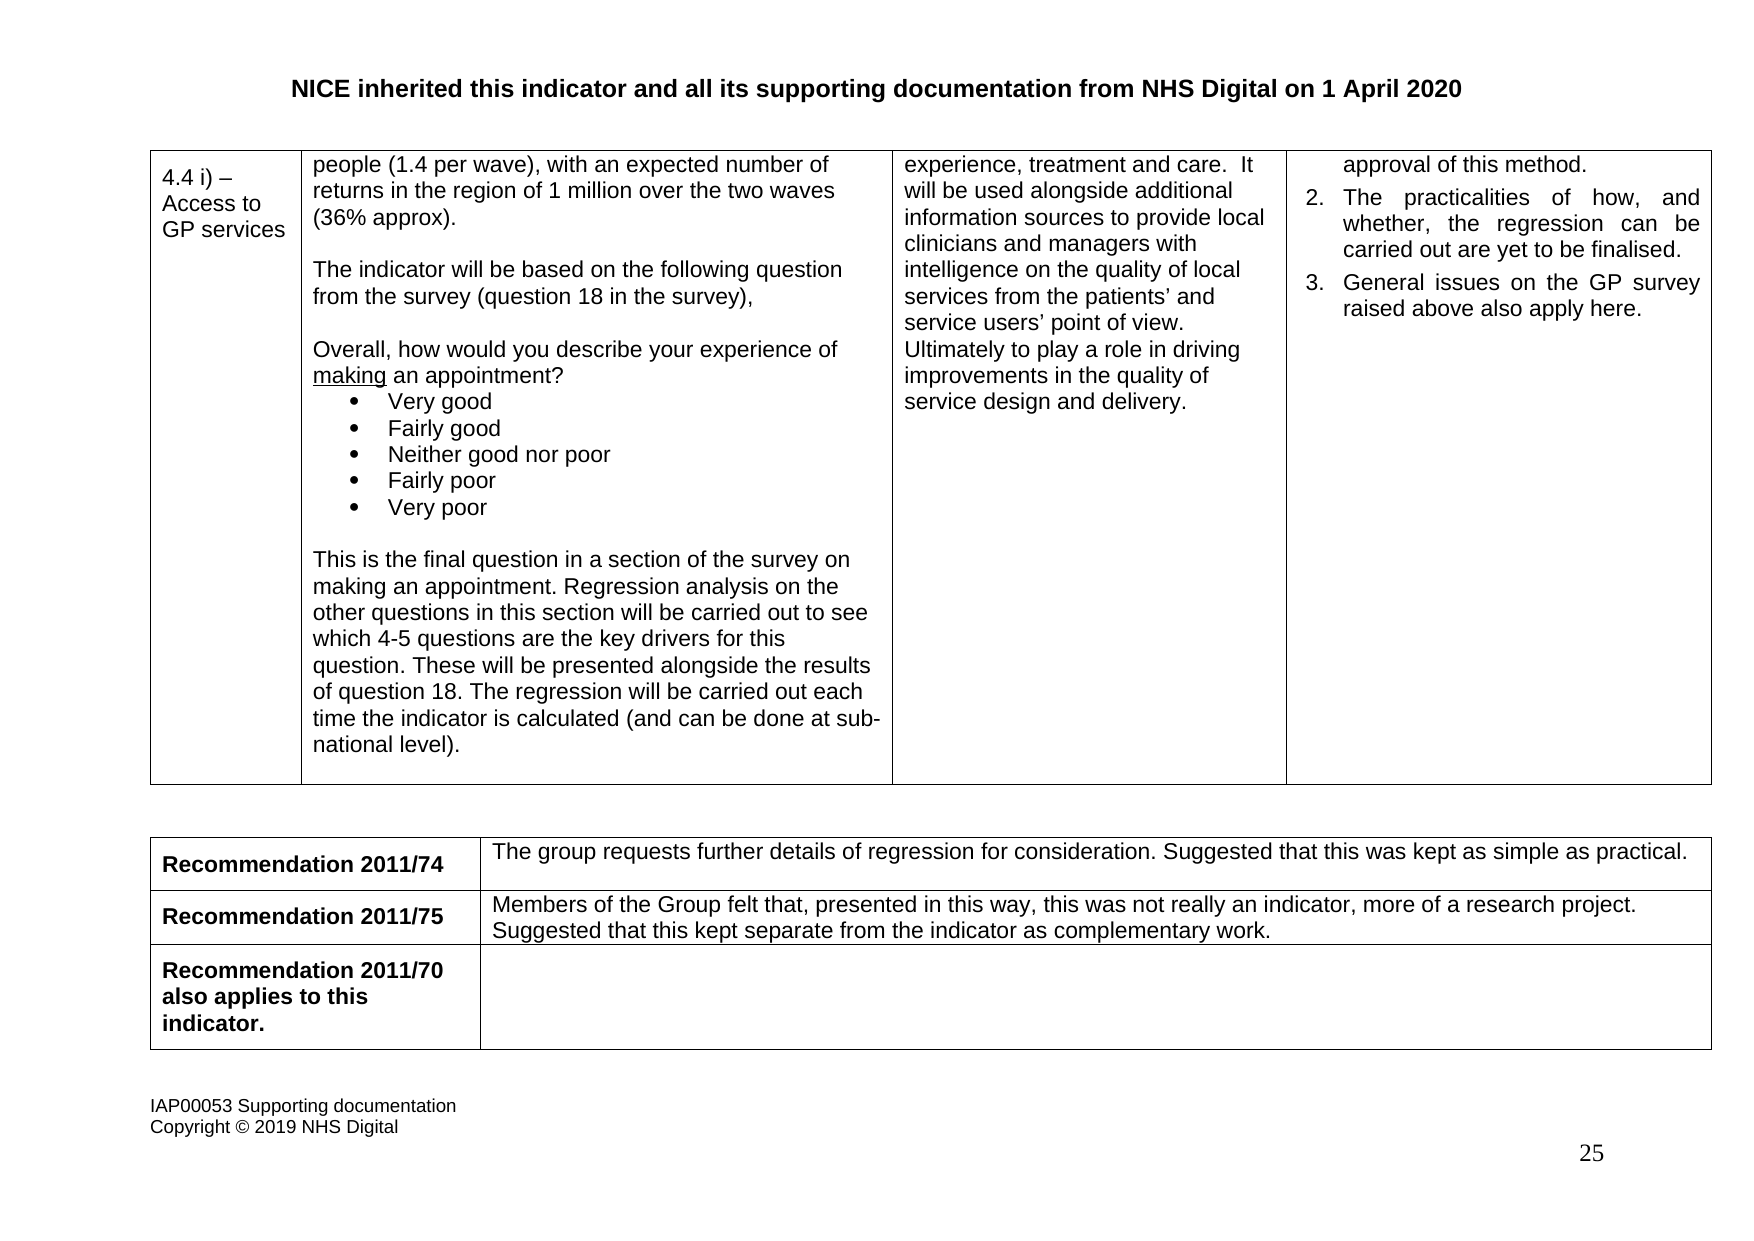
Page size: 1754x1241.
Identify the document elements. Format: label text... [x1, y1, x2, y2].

table_cell Recommendation 2011/70 also applies to this indicator. [151, 945, 480, 1048]
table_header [893, 151, 1286, 783]
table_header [302, 151, 892, 783]
table_cell [481, 945, 1711, 1048]
table_header Recommendation 2011/74 [151, 838, 480, 890]
table_header The group requests further details of regression for consideration. Suggested that this was kept as simple as practical. [481, 838, 1711, 890]
table_cell Recommendation 2011/75 [151, 891, 480, 943]
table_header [151, 151, 301, 783]
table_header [1287, 151, 1711, 783]
table_cell Members of the Group felt that, presented in this way, this was not really an indicator, more of a research project. Suggested that this kept separate from the indicator as complementary work. [481, 891, 1711, 943]
